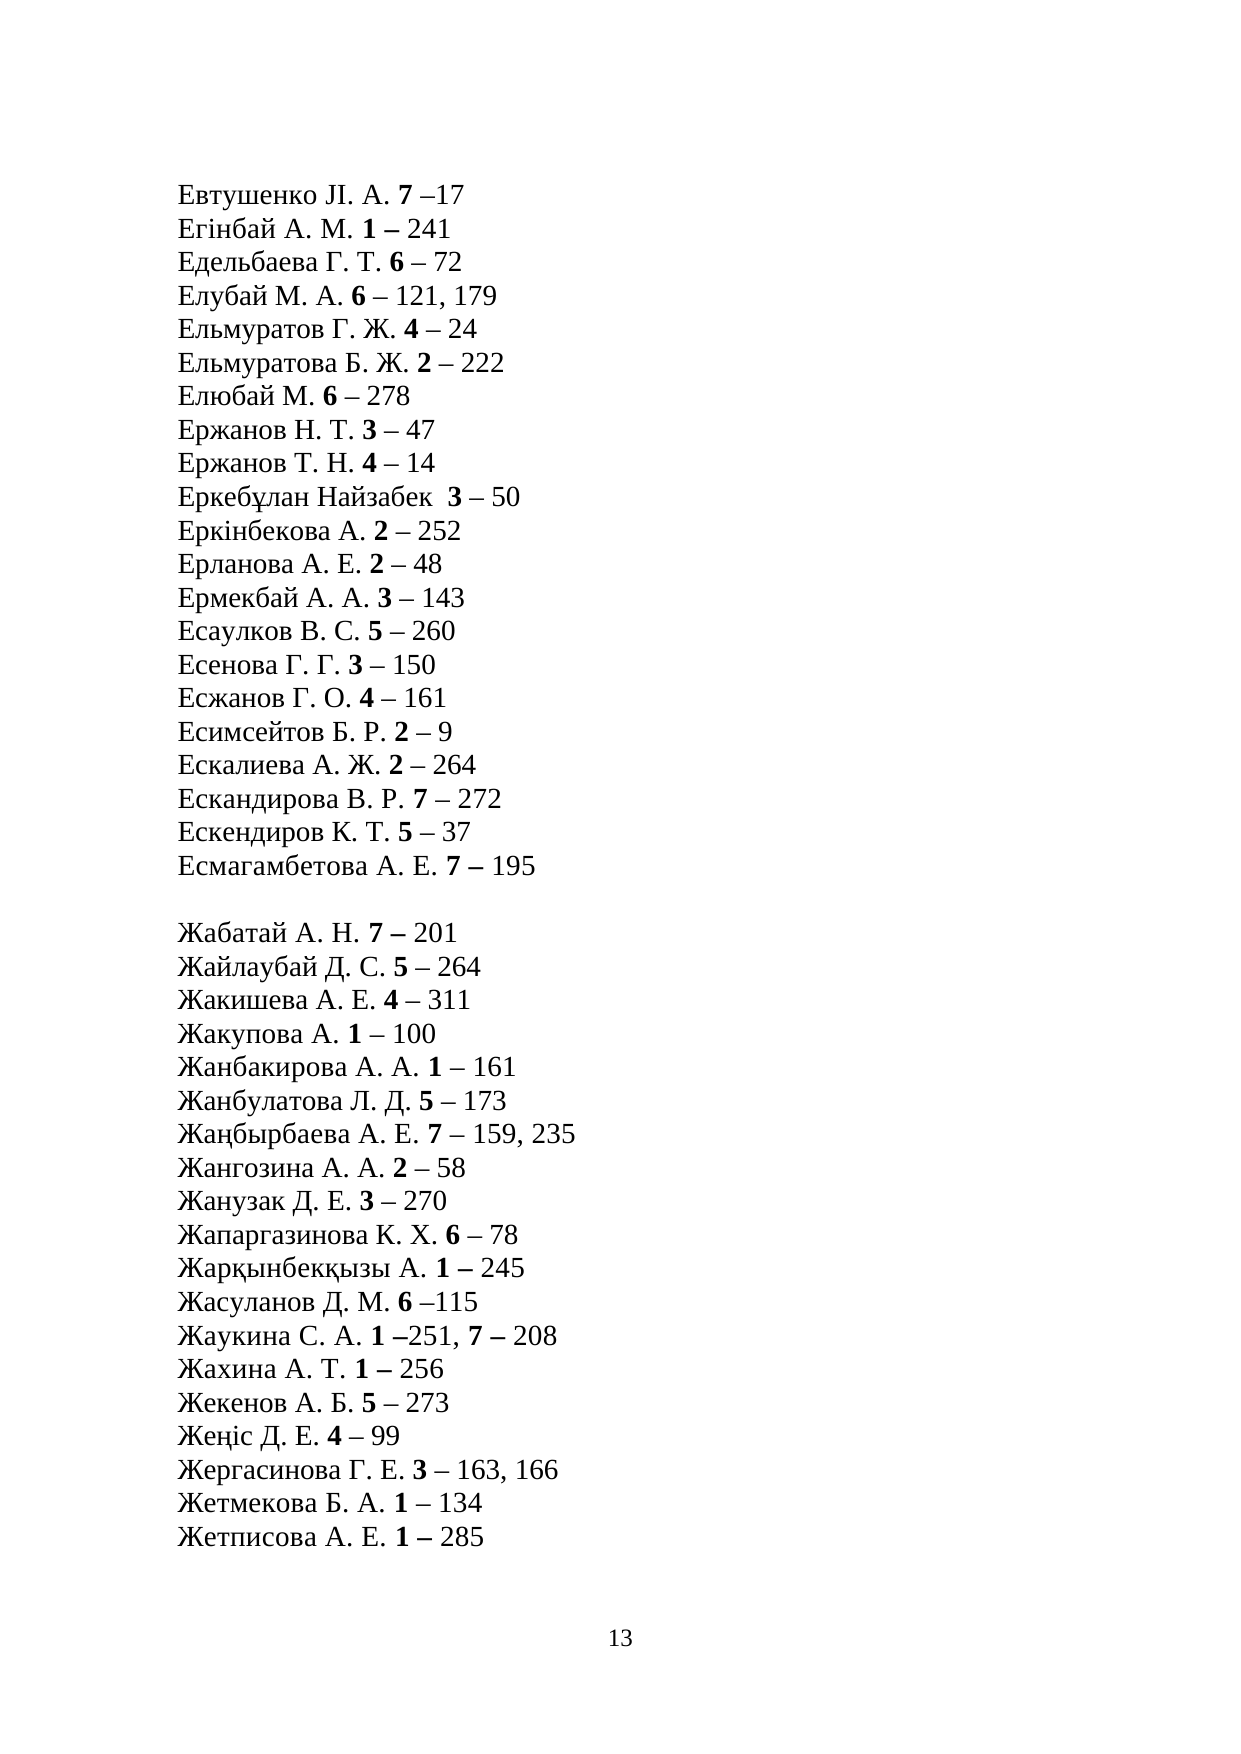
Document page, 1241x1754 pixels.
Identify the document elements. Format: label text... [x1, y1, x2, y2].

text Ерланова А. Е. 2 – 48 [177, 546, 1063, 580]
text Ержанов Н. Т. 3 – 47 [177, 412, 1063, 446]
text Ескалиева А. Ж. 2 – 264 [177, 747, 1063, 781]
text Егінбай А. М. 1 – 241 [177, 211, 1063, 244]
text Жакишева А. Е. 4 – 311 [177, 982, 1063, 1016]
text Жаукина С. А. 1 –251, 7 – 208 [177, 1318, 1063, 1351]
text Ержанов Т. Н. 4 – 14 [177, 446, 1063, 479]
text Ельмуратов Г. Ж. 4 – 24 [177, 311, 1063, 345]
text Жахина А. Т. 1 – 256 [177, 1351, 1063, 1385]
text Ескандирова В. Р. 7 – 272 [177, 781, 1063, 814]
text Жарқынбекқызы А. 1 – 245 [177, 1251, 1063, 1284]
text Жетмекова Б. А. 1 – 134 [177, 1485, 1063, 1519]
text Жанбакирова А. А. 1 – 161 [177, 1049, 1063, 1083]
text Жакупова А. 1 – 100 [177, 1016, 1063, 1049]
text Жайлаубай Д. С. 5 – 264 [177, 949, 1063, 982]
text Жасуланов Д. М. 6 –115 [177, 1284, 1063, 1318]
text Жанбулатова Л. Д. 5 – 173 [177, 1083, 1063, 1116]
text Жетписова А. Е. 1 – 285 [177, 1519, 1063, 1552]
text Жапаргазинова К. Х. 6 – 78 [177, 1217, 1063, 1251]
text Евтушенко JI. А. 7 –17 [177, 177, 1063, 211]
text Жекенов А. Б. 5 – 273 [177, 1385, 1063, 1418]
text Жаңбырбаева А. Е. 7 – 159, 235 [177, 1116, 1063, 1150]
text Еркебұлан Найзабек 3 – 50 [177, 479, 1063, 513]
text Есмагамбетова А. Е. 7 – 195 [177, 848, 1063, 882]
text Есаулков В. С. 5 – 260 [177, 613, 1063, 647]
text Есжанов Г. О. 4 – 161 [177, 680, 1063, 714]
text Еркінбекова А. 2 – 252 [177, 513, 1063, 546]
text Едельбаева Г. Т. 6 – 72 [177, 244, 1063, 278]
text Есимсейтов Б. Р. 2 – 9 [177, 714, 1063, 747]
text Жанузак Д. Е. 3 – 270 [177, 1183, 1063, 1217]
text Жергасинова Г. Е. 3 – 163, 166 [177, 1452, 1063, 1485]
text Есенова Г. Г. 3 – 150 [177, 647, 1063, 680]
text Елубай М. А. 6 – 121, 179 [177, 278, 1063, 311]
text Елюбай М. 6 – 278 [177, 378, 1063, 412]
text Ескендиров К. Т. 5 – 37 [177, 814, 1063, 848]
text Ермекбай А. А. 3 – 143 [177, 580, 1063, 613]
text Жеңіс Д. Е. 4 – 99 [177, 1418, 1063, 1452]
text Ельмуратова Б. Ж. 2 – 222 [177, 345, 1063, 378]
text Жангозина А. А. 2 – 58 [177, 1150, 1063, 1183]
text Жабатай А. Н. 7 – 201 [177, 915, 1063, 949]
